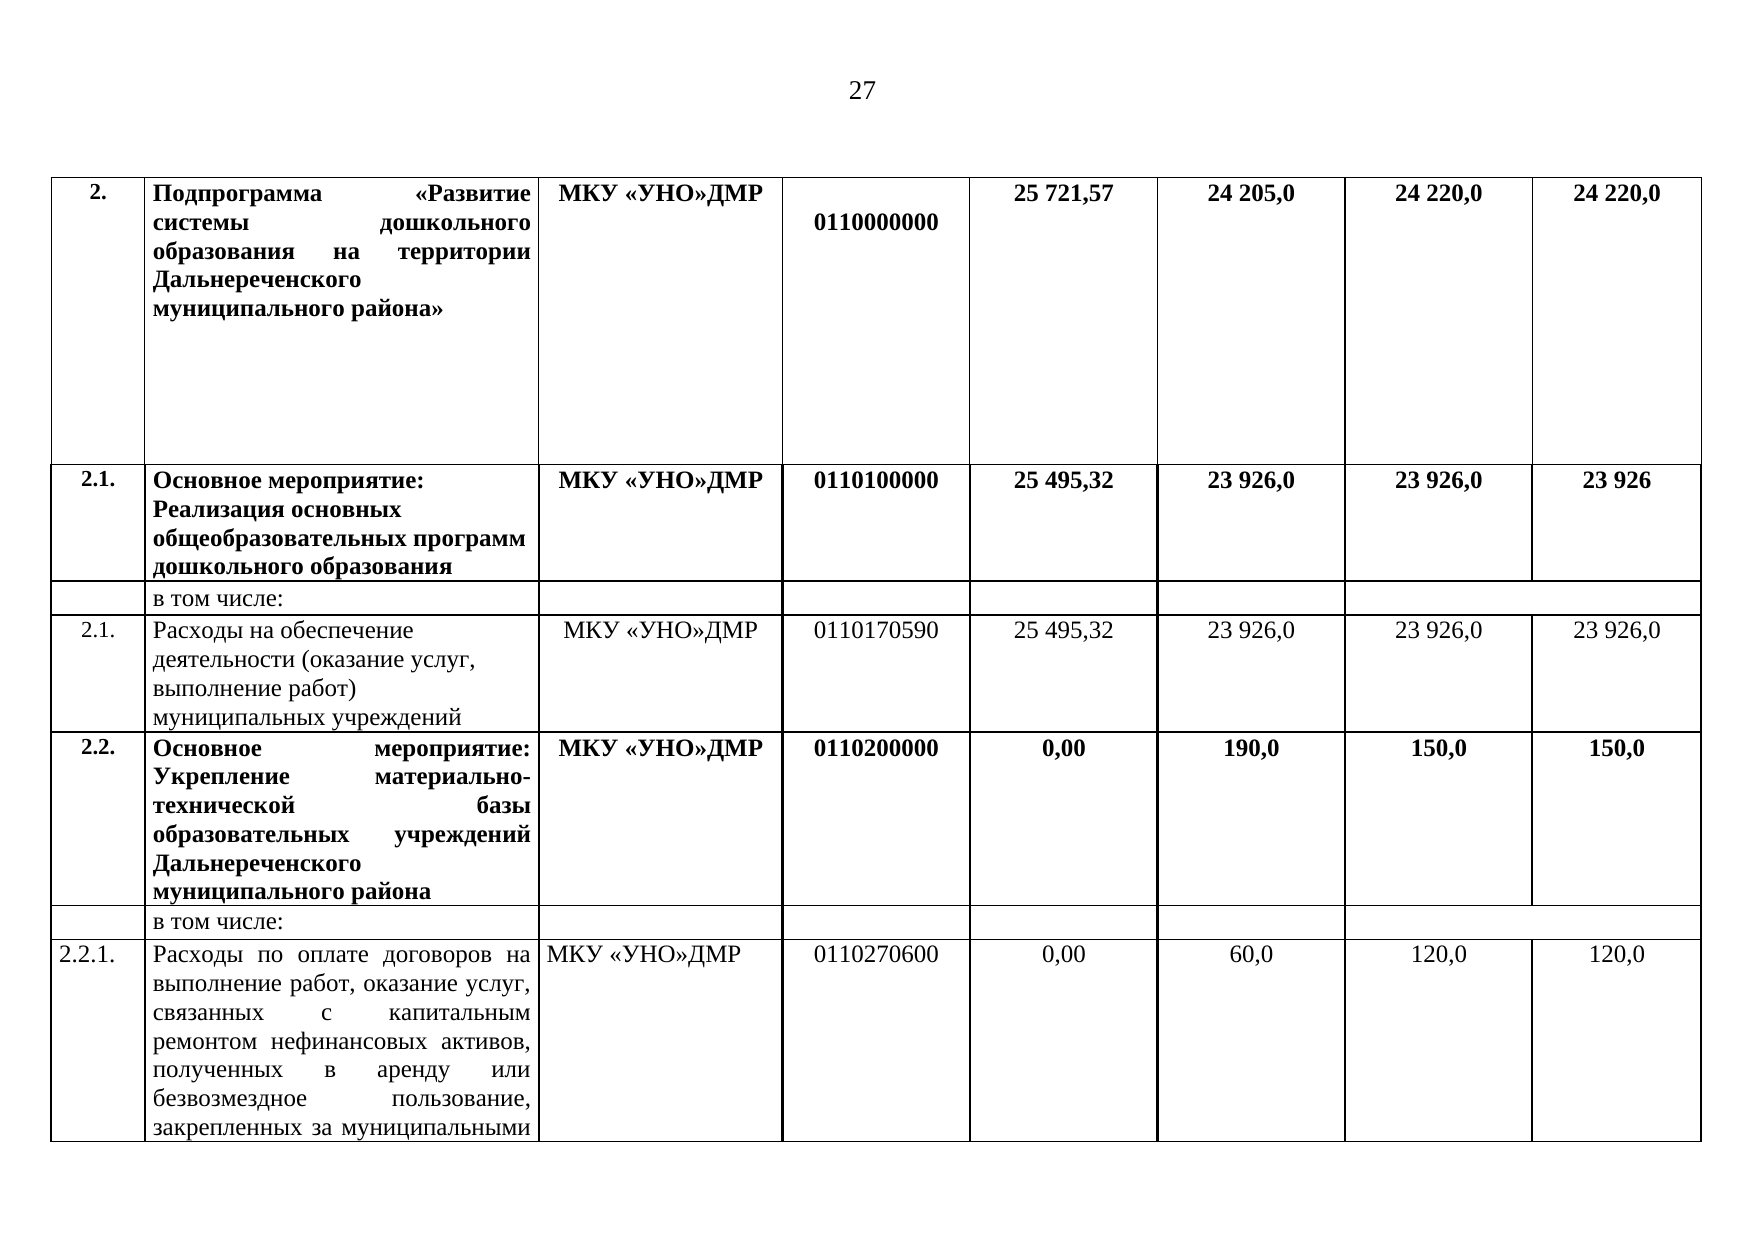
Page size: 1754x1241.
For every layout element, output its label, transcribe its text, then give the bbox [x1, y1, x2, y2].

table_cell 24 220,0 [1533, 178, 1701, 464]
table_cell 190,0 [1159, 733, 1344, 905]
table_cell 2.1. [52, 616, 144, 731]
table_cell 0110100000 [784, 465, 969, 580]
table_cell 24 205,0 [1158, 178, 1344, 464]
table_cell Основное мероприятие: Реализация основных общеобразовательных программ дошкольного образования [146, 465, 538, 580]
table_cell 2.2. [52, 733, 144, 905]
table_cell 0110270600 [784, 940, 969, 1141]
table_cell [540, 906, 781, 938]
table_cell 23 926,0 [1159, 616, 1344, 731]
table_cell [784, 582, 969, 613]
table_cell Подпрограмма «Развитие системы дошкольного образования на территории Дальнереченского муниципального района» [145, 178, 538, 464]
table_cell 23 926,0 [1533, 616, 1700, 731]
table_cell 23 926,0 [1346, 465, 1531, 580]
table_cell МКУ «УНО»ДМР [540, 733, 781, 905]
table_cell 0,00 [971, 940, 1156, 1141]
table_cell 150,0 [1533, 733, 1700, 905]
table_cell 23 926,0 [1346, 616, 1531, 731]
table_cell 2.2.1. [52, 940, 144, 1141]
table_cell Основное мероприятие: Укрепление материально-технической базы образовательных учреждений Дальнереченского муниципального района [146, 733, 538, 905]
table_cell 23 926 [1533, 465, 1700, 580]
table_cell 120,0 [1533, 940, 1700, 1141]
table_cell [971, 582, 1156, 613]
table_cell МКУ «УНО»ДМР [540, 616, 781, 731]
table_cell [52, 582, 144, 613]
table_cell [146, 940, 538, 1141]
table_cell в том числе: [146, 906, 538, 938]
table_cell 25 721,57 [970, 178, 1157, 464]
table_cell [540, 582, 781, 613]
table_cell 120,0 [1346, 940, 1531, 1141]
table_cell в том числе: [146, 582, 538, 613]
table_cell [1159, 906, 1344, 938]
table_cell [784, 906, 969, 938]
table_cell 60,0 [1159, 940, 1344, 1141]
table_cell 25 495,32 [971, 616, 1156, 731]
table_cell МКУ «УНО»ДМР [540, 465, 781, 580]
table_cell 150,0 [1346, 733, 1531, 905]
table_cell 2.1. [52, 465, 144, 580]
table_cell 0110170590 [784, 616, 969, 731]
table_cell [1346, 906, 1700, 938]
table_cell 25 495,32 [971, 465, 1156, 580]
table_cell [1159, 582, 1344, 613]
table_cell [52, 906, 144, 938]
table_cell 24 220,0 [1346, 178, 1532, 464]
table_cell МКУ «УНО»ДМР [540, 940, 781, 1141]
table_cell 2. [52, 178, 144, 464]
table_cell 0,00 [971, 733, 1156, 905]
table_cell [971, 906, 1156, 938]
table_cell [1346, 582, 1700, 613]
table_cell 0110200000 [784, 733, 969, 905]
table_cell 23 926,0 [1159, 465, 1344, 580]
table_cell 0110000000 [783, 178, 969, 464]
table_cell Расходы на обеспечение деятельности (оказание услуг, выполнение работ) муниципальных учреждений [146, 616, 538, 731]
table_cell МКУ «УНО»ДМР [539, 178, 782, 464]
